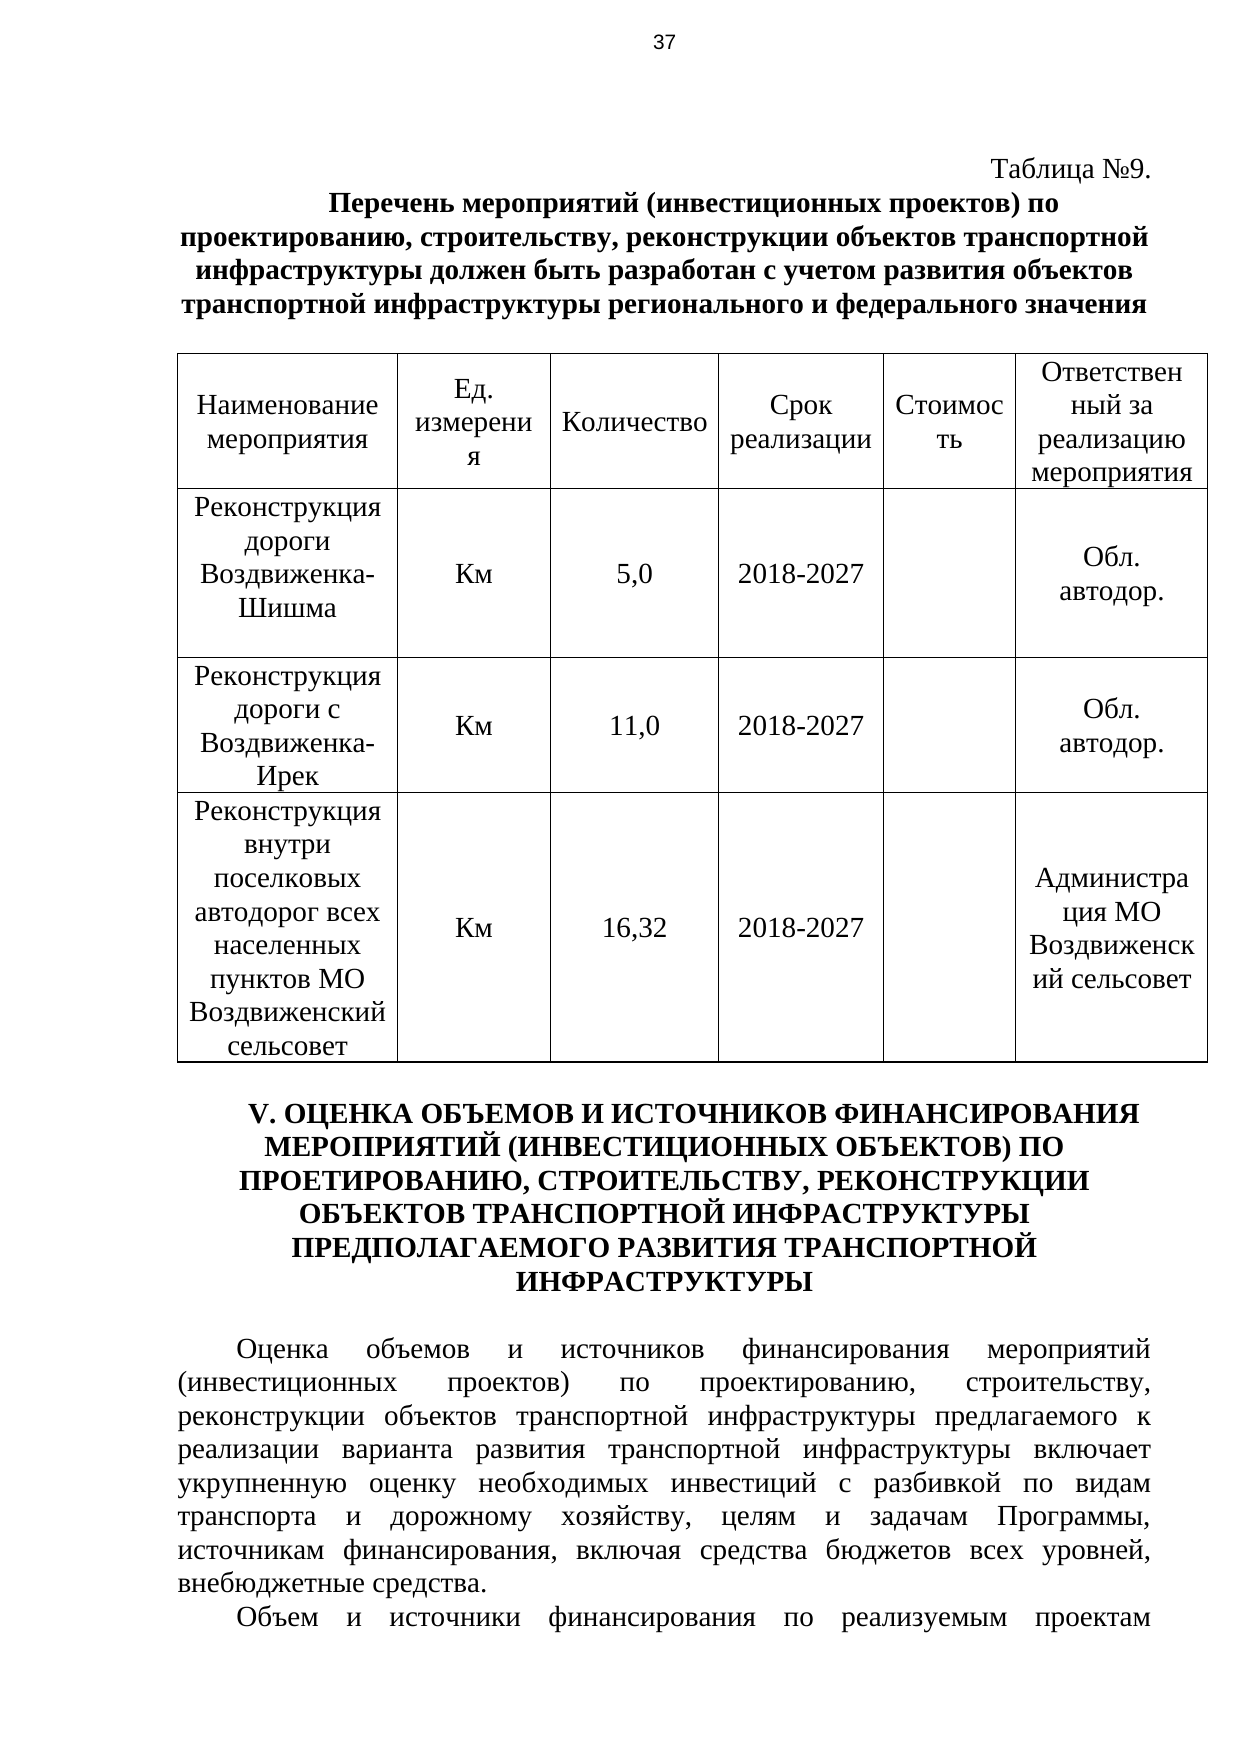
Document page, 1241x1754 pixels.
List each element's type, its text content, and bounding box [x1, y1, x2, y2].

table_cell Обл. автодор. [1016, 489, 1207, 657]
table_cell Км [398, 489, 550, 657]
table_cell 2018-2027 [719, 489, 883, 657]
table_cell Администрация МО Воздвиженский сельсовет [1016, 793, 1207, 1061]
text Перечень мероприятий (инвестиционных проектов) по проектированию, строительству, реконструкции объектов транспортной инфраструктуры должен быть разработан с учетом развития объектов транспортной инфраструктуры регионального и федерального значения [177, 185, 1152, 319]
text Таблица №9. [177, 152, 1152, 185]
table_cell 5,0 [551, 489, 718, 657]
table_header Количество [551, 354, 718, 488]
table_cell [884, 489, 1015, 657]
table_cell Обл. автодор. [1016, 658, 1207, 792]
table_cell 2018-2027 [719, 658, 883, 792]
table_cell 11,0 [551, 658, 718, 792]
table_cell Реконструкция дороги Воздвиженка-Шишма [178, 489, 397, 657]
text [177, 1599, 1152, 1633]
table_header Стоимость [884, 354, 1015, 488]
table_header Наименование мероприятия [178, 354, 397, 488]
table_cell Км [398, 658, 550, 792]
table_cell [884, 793, 1015, 1061]
text Оценка объемов и источников финансирования мероприятий (инвестиционных проектов) по проектированию, строительству, реконструкции объектов транспортной инфраструктуры предлагаемого к реализации варианта развития транспортной инфраструктуры включает укрупненную оценку необходимых инвестиций с разбивкой по видам транспорта и дорожному хозяйству, целям и задачам Программы, источникам финансирования, включая средства бюджетов всех уровней, внебюджетные средства. [177, 1331, 1152, 1599]
table_cell [884, 658, 1015, 792]
table_cell Реконструкция внутри поселковых автодорог всех населенных пунктов МО Воздвиженский сельсовет [178, 793, 397, 1061]
table_cell Реконструкция дороги с Воздвиженка-Ирек [178, 658, 397, 792]
text V. ОЦЕНКА ОБЪЕМОВ И ИСТОЧНИКОВ ФИНАНСИРОВАНИЯ МЕРОПРИЯТИЙ (ИНВЕСТИЦИОННЫХ ОБЪЕКТОВ) ПО ПРОЕТИРОВАНИЮ, СТРОИТЕЛЬСТВУ, РЕКОНСТРУКЦИИ ОБЪЕКТОВ ТРАНСПОРТНОЙ ИНФРАСТРУКТУРЫ ПРЕДПОЛАГАЕМОГО РАЗВИТИЯ ТРАНСПОРТНОЙ ИНФРАСТРУКТУРЫ [177, 1096, 1152, 1297]
table_header Срок реализации [719, 354, 883, 488]
table_cell Км [398, 793, 550, 1061]
table_header Ед. измерения [398, 354, 550, 488]
table_header Ответствен ный за реализацию мероприятия [1016, 354, 1207, 488]
table_cell 16,32 [551, 793, 718, 1061]
table_cell 2018-2027 [719, 793, 883, 1061]
